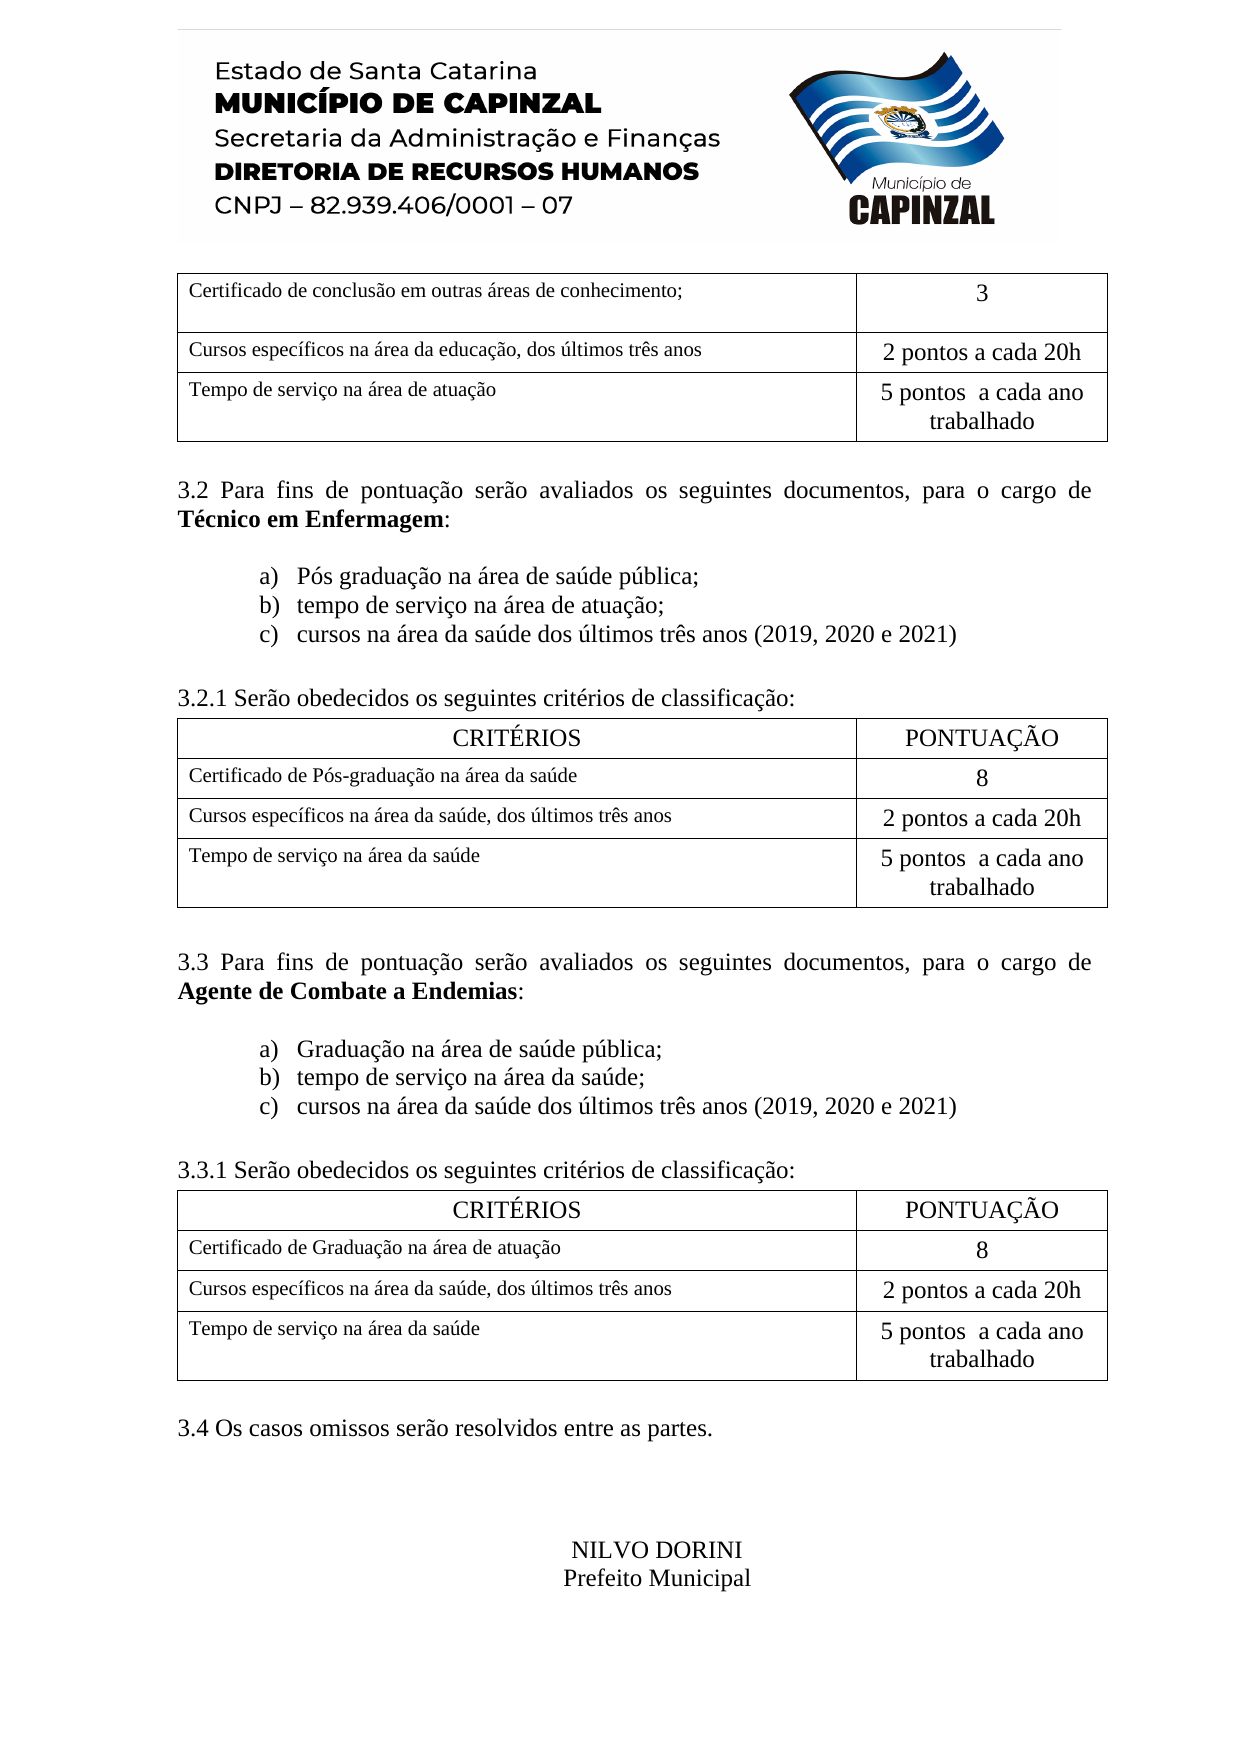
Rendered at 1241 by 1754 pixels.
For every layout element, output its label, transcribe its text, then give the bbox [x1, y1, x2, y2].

table_cell Cursos específicos na área da saúde, dos últimos três anos [178, 1271, 856, 1311]
table_header CRITÉRIOS [178, 719, 856, 758]
text NILVO DORINI [222, 1535, 1092, 1563]
list Pós graduação na área de saúde pública; [259, 561, 1092, 590]
text 3.2.1 Serão obedecidos os seguintes critérios de classificação: [177, 683, 1092, 711]
list cursos na área da saúde dos últimos três anos (2019, 2020 e 2021) [259, 619, 1092, 648]
table_cell 8 [857, 759, 1107, 798]
picture [177, 29, 1062, 244]
list cursos na área da saúde dos últimos três anos (2019, 2020 e 2021) [259, 1091, 1092, 1120]
table_cell 5 pontos a cada ano trabalhado [857, 373, 1107, 441]
list 3.3 Para fins de pontuação serão avaliados os seguintes documentos, para o cargo de Agente de Combate a Endemias: [177, 947, 1092, 1005]
list 3.4 Os casos omissos serão resolvidos entre as partes. [177, 1413, 1092, 1442]
list tempo de serviço na área de atuação; [259, 590, 1092, 619]
list 3.2 Para fins de pontuação serão avaliados os seguintes documentos, para o cargo de Técnico em Enfermagem: [177, 475, 1092, 533]
table_cell 5 pontos a cada ano trabalhado [857, 839, 1107, 907]
table_cell 2 pontos a cada 20h [857, 333, 1107, 372]
table_cell Certificado de Pós-graduação na área da saúde [178, 759, 856, 798]
table_cell Tempo de serviço na área da saúde [178, 1312, 856, 1379]
list Graduação na área de saúde pública; [259, 1034, 1092, 1062]
table_cell Cursos específicos na área da saúde, dos últimos três anos [178, 799, 856, 838]
table_cell 8 [857, 1231, 1107, 1270]
table_cell Tempo de serviço na área da saúde [178, 839, 856, 907]
list tempo de serviço na área da saúde; [259, 1062, 1092, 1091]
table_cell Cursos específicos na área da educação, dos últimos três anos [178, 333, 856, 372]
table_header PONTUAÇÃO [857, 1191, 1107, 1230]
table_cell Certificado de conclusão em outras áreas de conhecimento; [178, 274, 856, 332]
table_header PONTUAÇÃO [857, 719, 1107, 758]
table_cell 3 [857, 274, 1107, 332]
table_cell Tempo de serviço na área de atuação [178, 373, 856, 441]
text Prefeito Municipal [222, 1563, 1092, 1592]
text 3.3.1 Serão obedecidos os seguintes critérios de classificação: [177, 1155, 1092, 1184]
table_header CRITÉRIOS [178, 1191, 856, 1230]
table_cell Certificado de Graduação na área de atuação [178, 1231, 856, 1270]
table_cell 5 pontos a cada ano trabalhado [857, 1312, 1107, 1379]
table_cell 2 pontos a cada 20h [857, 1271, 1107, 1311]
table_cell 2 pontos a cada 20h [857, 799, 1107, 838]
